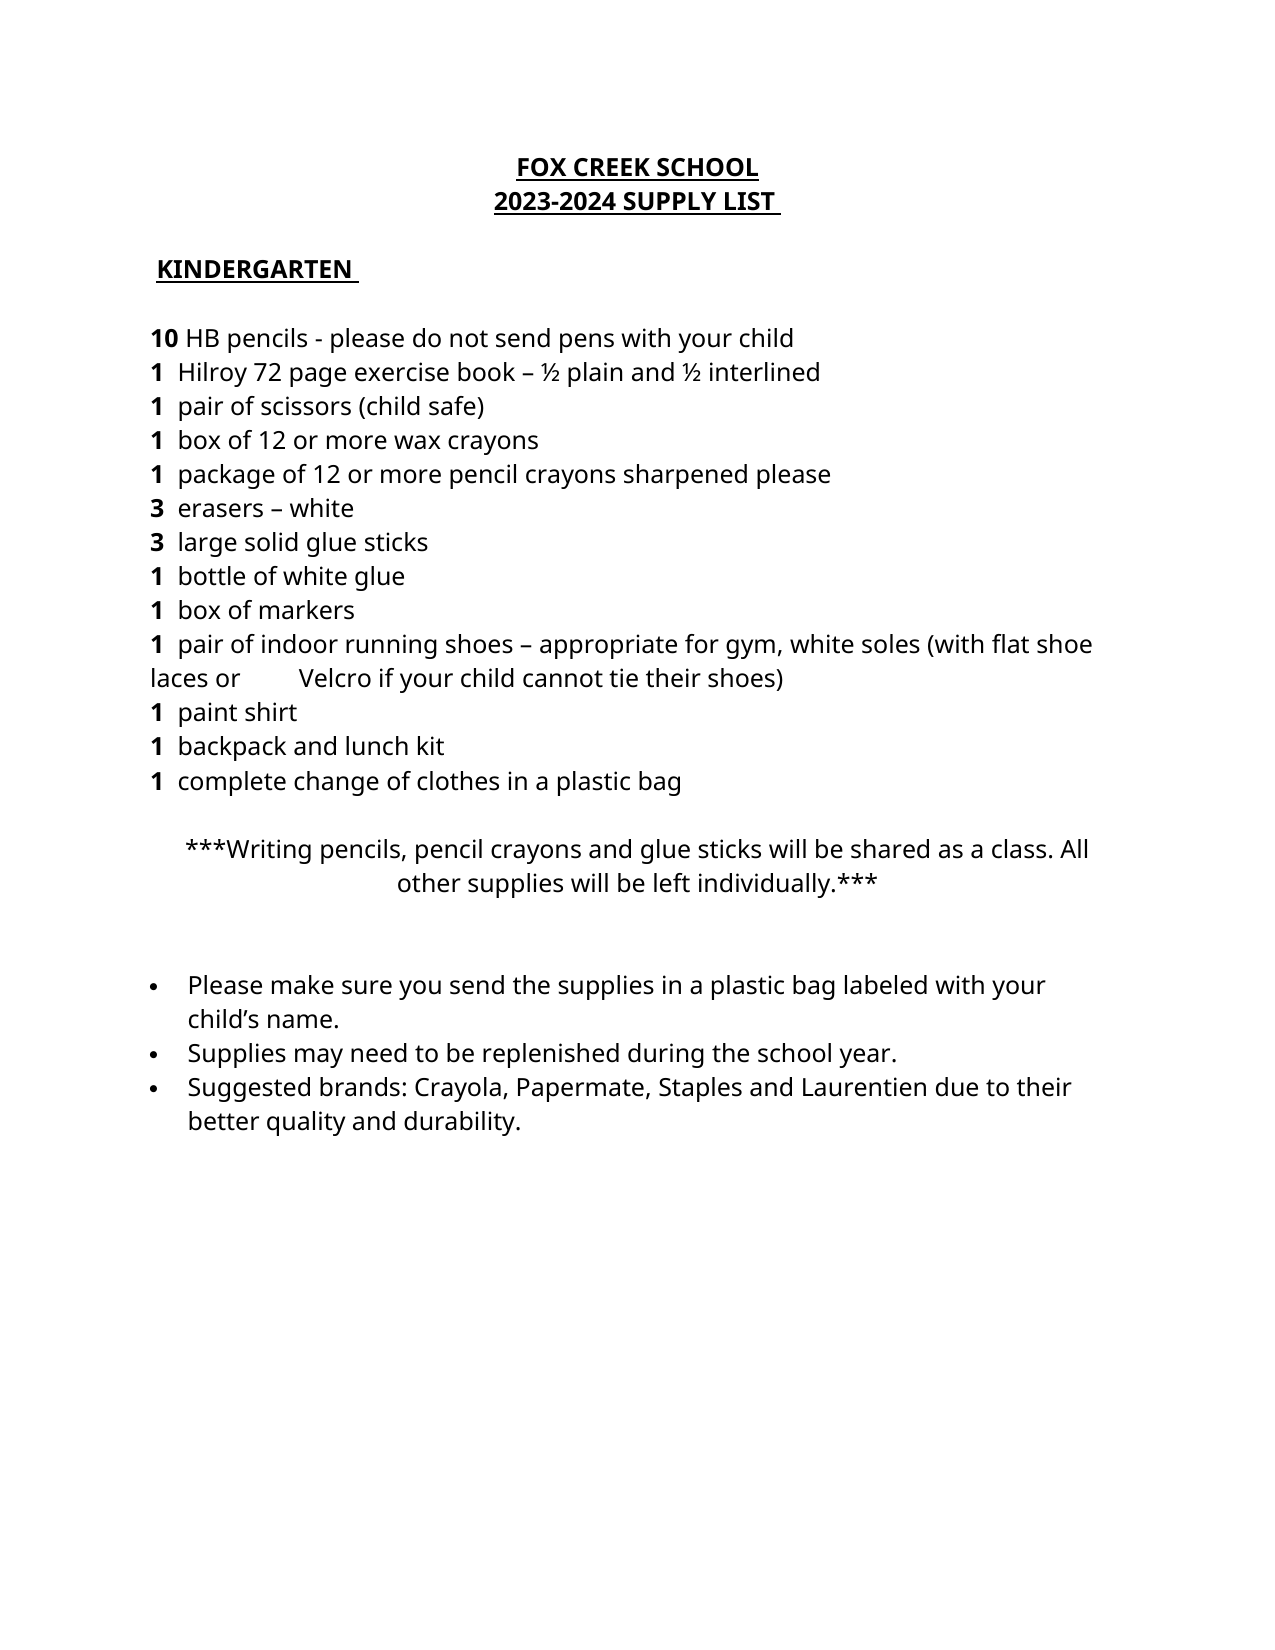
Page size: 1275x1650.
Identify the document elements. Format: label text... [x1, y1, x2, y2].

text 3 erasers – white [150, 491, 1125, 525]
subtitle KINDERGARTEN [150, 252, 1125, 286]
text 1 backpack and lunch kit [150, 729, 1125, 763]
text 3 large solid glue sticks [150, 525, 1125, 559]
text 1 Hilroy 72 page exercise book – ½ plain and ½ interlined [150, 354, 1125, 388]
text 1 box of markers [150, 593, 1125, 627]
list Supplies may need to be replenished during the school year. [150, 1036, 1125, 1070]
text 1 complete change of clothes in a plastic bag [150, 763, 1125, 797]
text 1 pair of scissors (child safe) [150, 388, 1125, 422]
list Suggested brands: Crayola, Papermate, Staples and Laurentien due to their better quality and durability. [150, 1070, 1125, 1138]
text 10 HB pencils - please do not send pens with your child [150, 320, 1125, 354]
text 1 package of 12 or more pencil crayons sharpened please [150, 457, 1125, 491]
text ***Writing pencils, pencil crayons and glue sticks will be shared as a class. All other supplies will be left individually.*** [150, 831, 1125, 899]
text 1 box of 12 or more wax crayons [150, 422, 1125, 457]
text 1 bottle of white glue [150, 559, 1125, 593]
list Please make sure you send the supplies in a plastic bag labeled with your child’s name. [150, 967, 1125, 1036]
subtitle FOX CREEK SCHOOL [150, 150, 1125, 184]
text 2023-2024 SUPPLY LIST [150, 184, 1125, 218]
text 1 pair of indoor running shoes – appropriate for gym, white soles (with flat shoe laces or Velcro if your child cannot tie their shoes) [150, 627, 1125, 695]
text 1 paint shirt [150, 695, 1125, 729]
